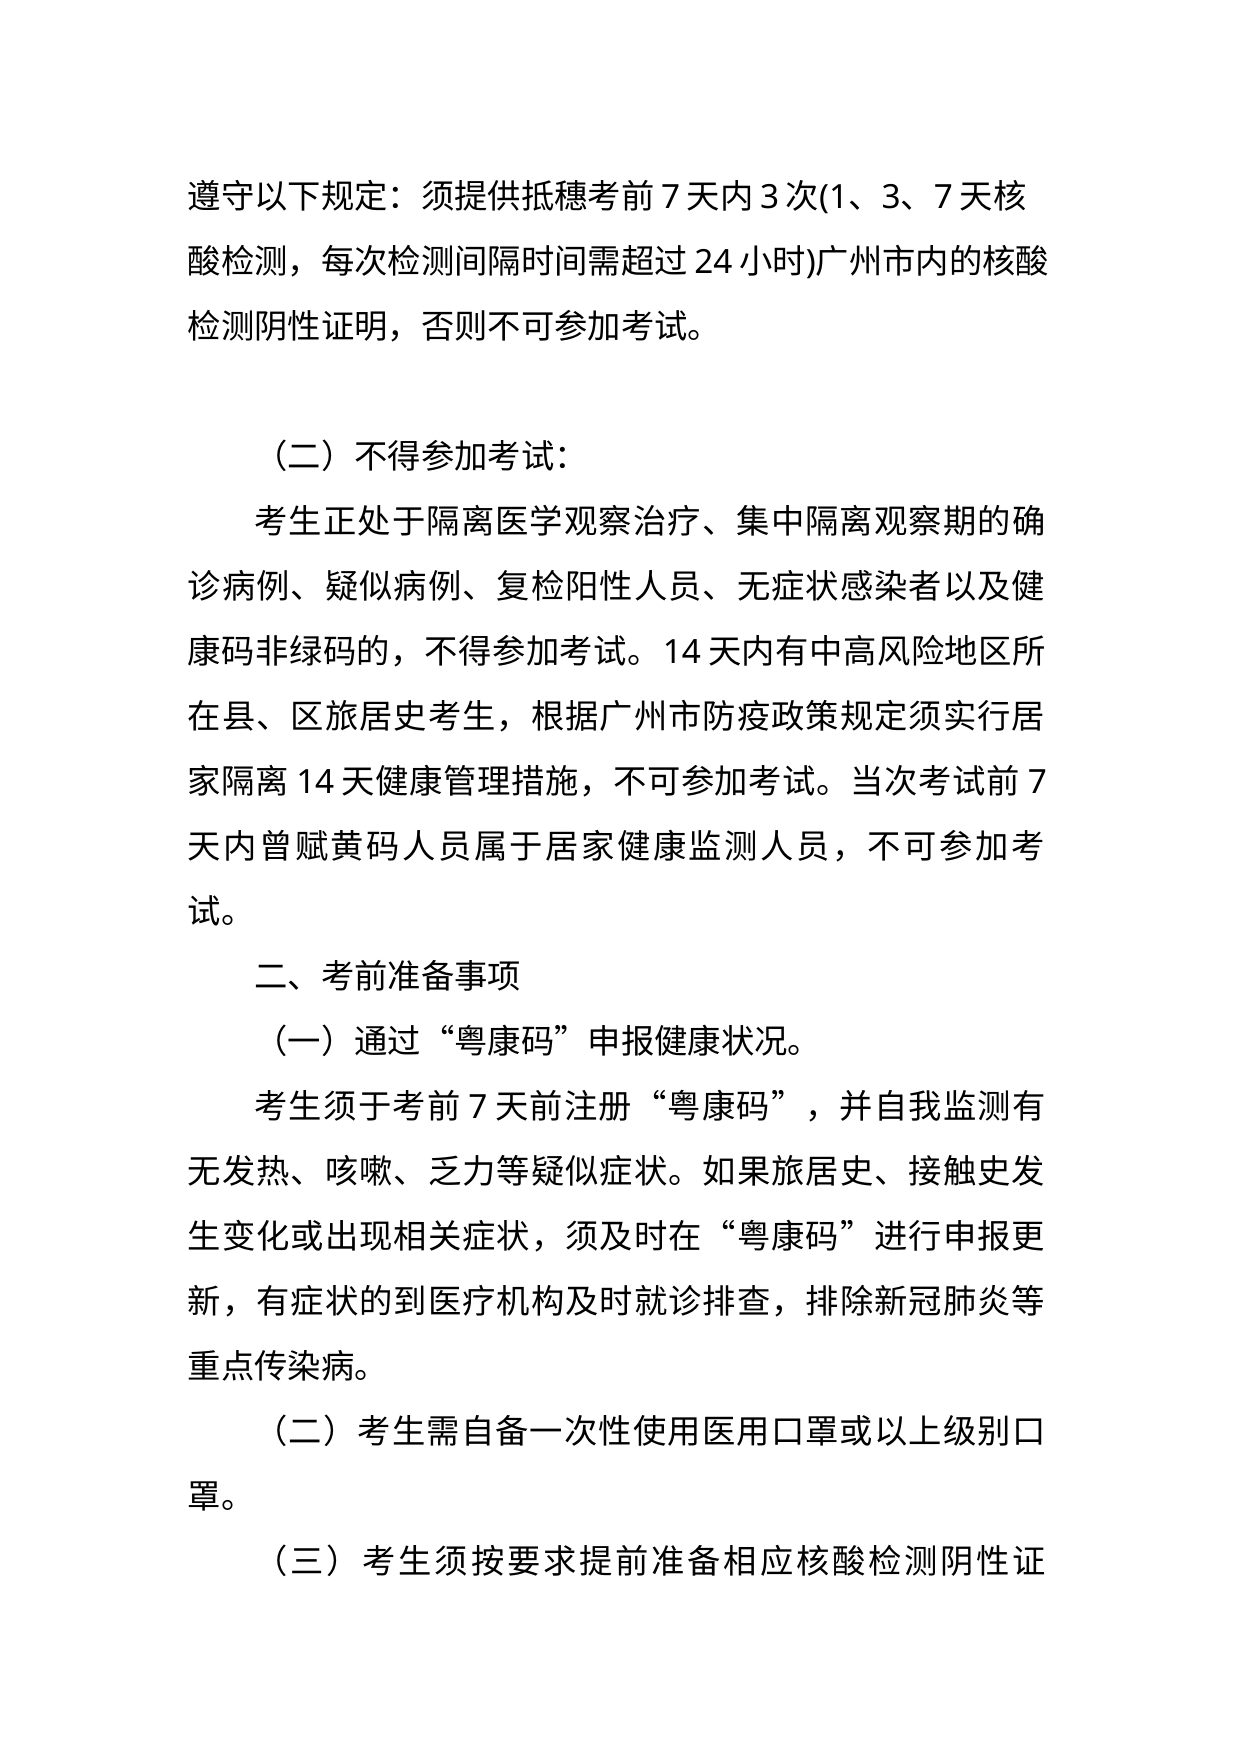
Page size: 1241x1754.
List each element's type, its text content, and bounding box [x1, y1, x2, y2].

text （一）通过“粤康码”申报健康状况。 [187, 1007, 1047, 1072]
text （二）不得参加考试： [187, 422, 1047, 487]
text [187, 1527, 1047, 1592]
text 考生须于考前7天前注册“粤康码”，并自我监测有无发热、咳嗽、乏力等疑似症状。如果旅居史、接触史发生变化或出现相关症状，须及时在“粤康码”进行申报更新，有症状的到医疗机构及时就诊排查，排除新冠肺炎等重点传染病。 [187, 1072, 1047, 1397]
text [187, 162, 1053, 357]
text （二）考生需自备一次性使用医用口罩或以上级别口罩。 [187, 1397, 1047, 1527]
text 二、考前准备事项 [187, 942, 1047, 1007]
text 考生正处于隔离医学观察治疗、集中隔离观察期的确诊病例、疑似病例、复检阳性人员、无症状感染者以及健康码非绿码的，不得参加考试。14天内有中高风险地区所在县、区旅居史考生，根据广州市防疫政策规定须实行居家隔离14天健康管理措施，不可参加考试。当次考试前7天内曾赋黄码人员属于居家健康监测人员，不可参加考试。 [187, 487, 1047, 942]
